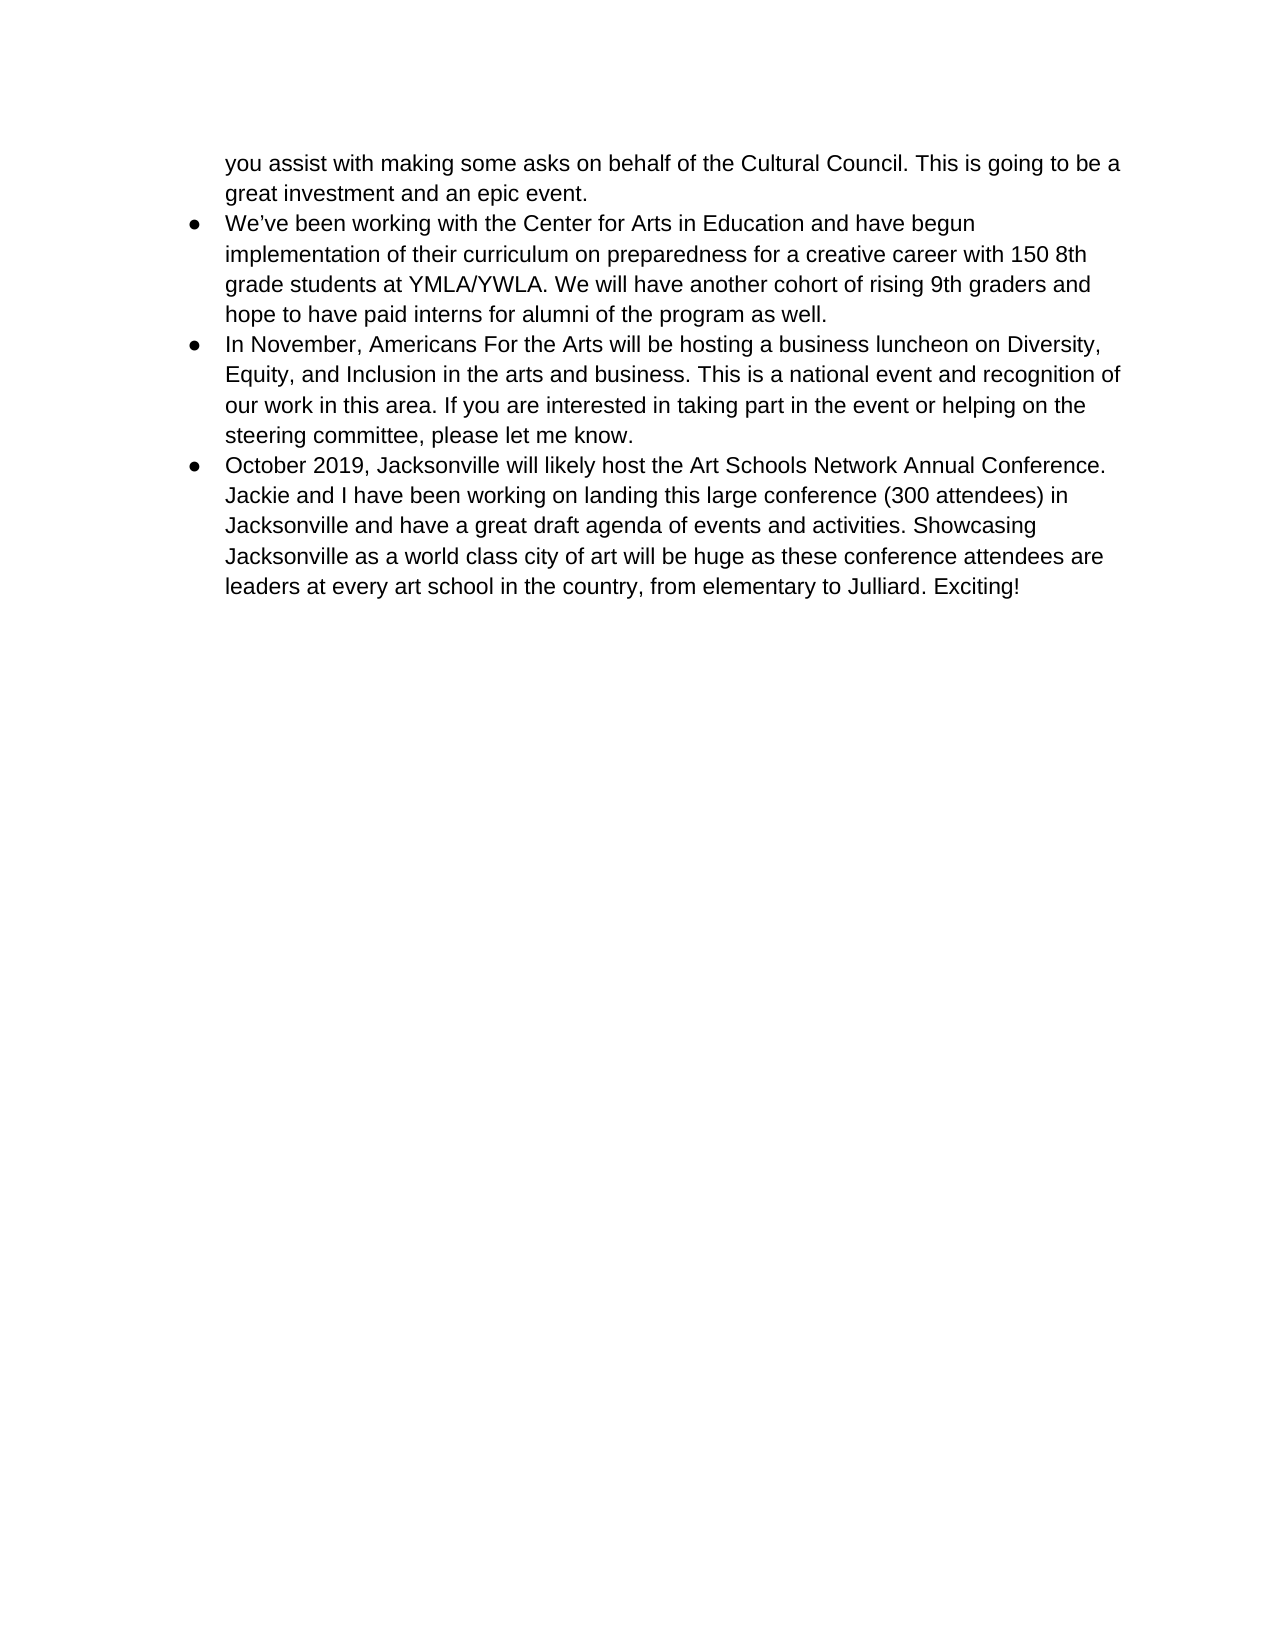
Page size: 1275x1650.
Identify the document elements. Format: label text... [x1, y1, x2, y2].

list October 2019, Jacksonville will likely host the Art Schools Network Annual Conference. Jackie and I have been working on landing this large conference (300 attendees) in Jacksonville and have a great draft agenda of events and activities. Showcasing Jacksonville as a world class city of art will be huge as these conference attendees are leaders at every art school in the country, from elementary to Julliard. Exciting! [187, 452, 1125, 599]
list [187, 150, 1125, 207]
list In November, Americans For the Arts will be hosting a business luncheon on Diversity, Equity, and Inclusion in the arts and business. This is a national event and recognition of our work in this area. If you are interested in taking part in the event or helping on the steering committee, please let me know. [187, 331, 1125, 448]
list We’ve been working with the Center for Arts in Education and have begun implementation of their curriculum on preparedness for a creative career with 150 8th grade students at YMLA/YWLA. We will have another cohort of rising 9th graders and hope to have paid interns for alumni of the program as well. [187, 210, 1125, 327]
